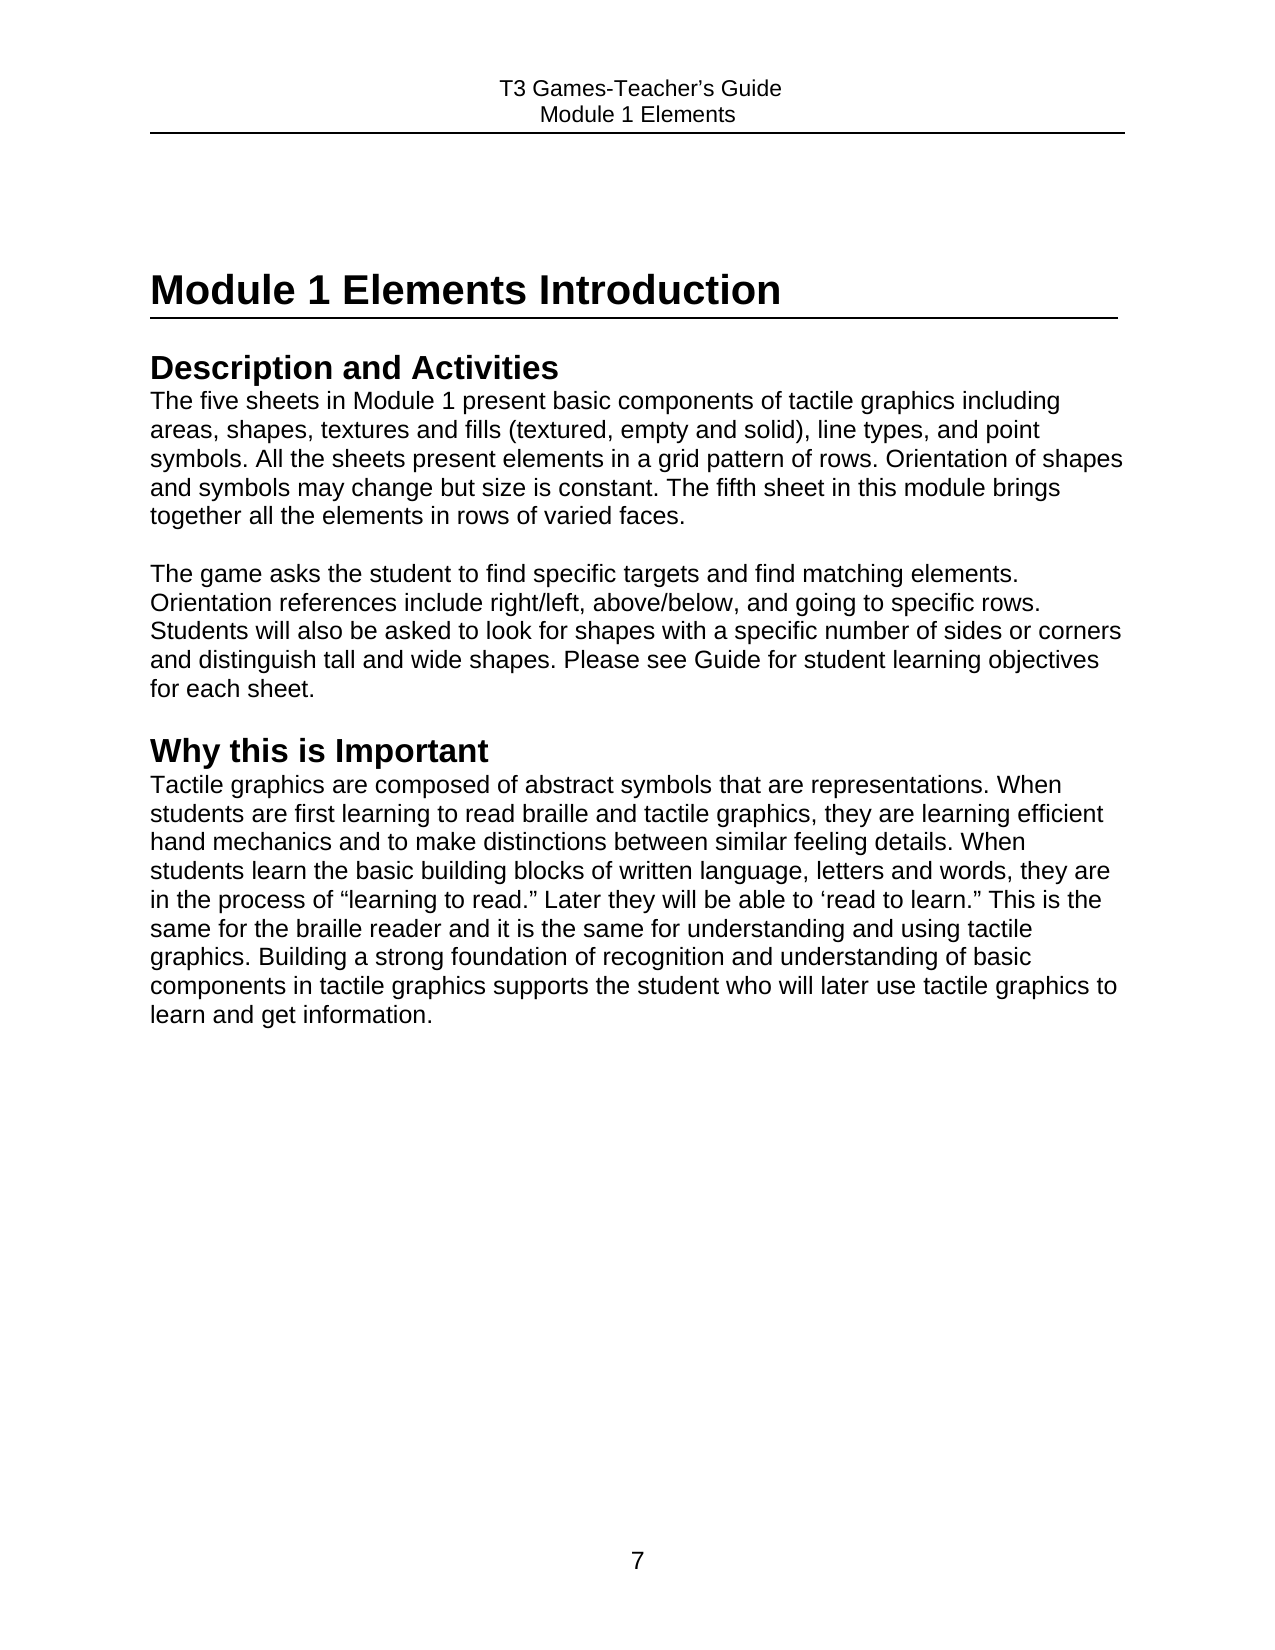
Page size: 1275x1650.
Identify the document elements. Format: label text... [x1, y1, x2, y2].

text The five sheets in Module 1 present basic components of tactile graphics including areas, shapes, textures and fills (textured, empty and solid), line types, and point symbols. All the sheets present elements in a grid pattern of rows. Orientation of shapes and symbols may change but size is constant. The fifth sheet in this module brings together all the elements in rows of varied faces. [150, 386, 1125, 530]
text The game asks the student to find specific targets and find matching elements. Orientation references include right/left, above/below, and going to specific rows. Students will also be asked to look for shapes with a specific number of sides or corners and distinguish tall and wide shapes. Please see Guide for student learning objectives for each sheet. [150, 559, 1125, 703]
subtitle Description and Activities [150, 348, 1118, 386]
text Tactile graphics are composed of abstract symbols that are representations. When students are first learning to read braille and tactile graphics, they are learning efficient hand mechanics and to make distinctions between similar feeling details. When students learn the basic building blocks of written language, letters and words, they are in the process of “learning to read.” Later they will be able to ‘read to learn.” This is the same for the braille reader and it is the same for understanding and using tactile graphics. Building a strong foundation of recognition and understanding of basic components in tactile graphics supports the student who will later use tactile graphics to learn and get information. [150, 770, 1125, 1028]
subtitle Module 1 Elements Introduction [150, 265, 1118, 317]
subtitle Why this is Important [150, 731, 1118, 770]
